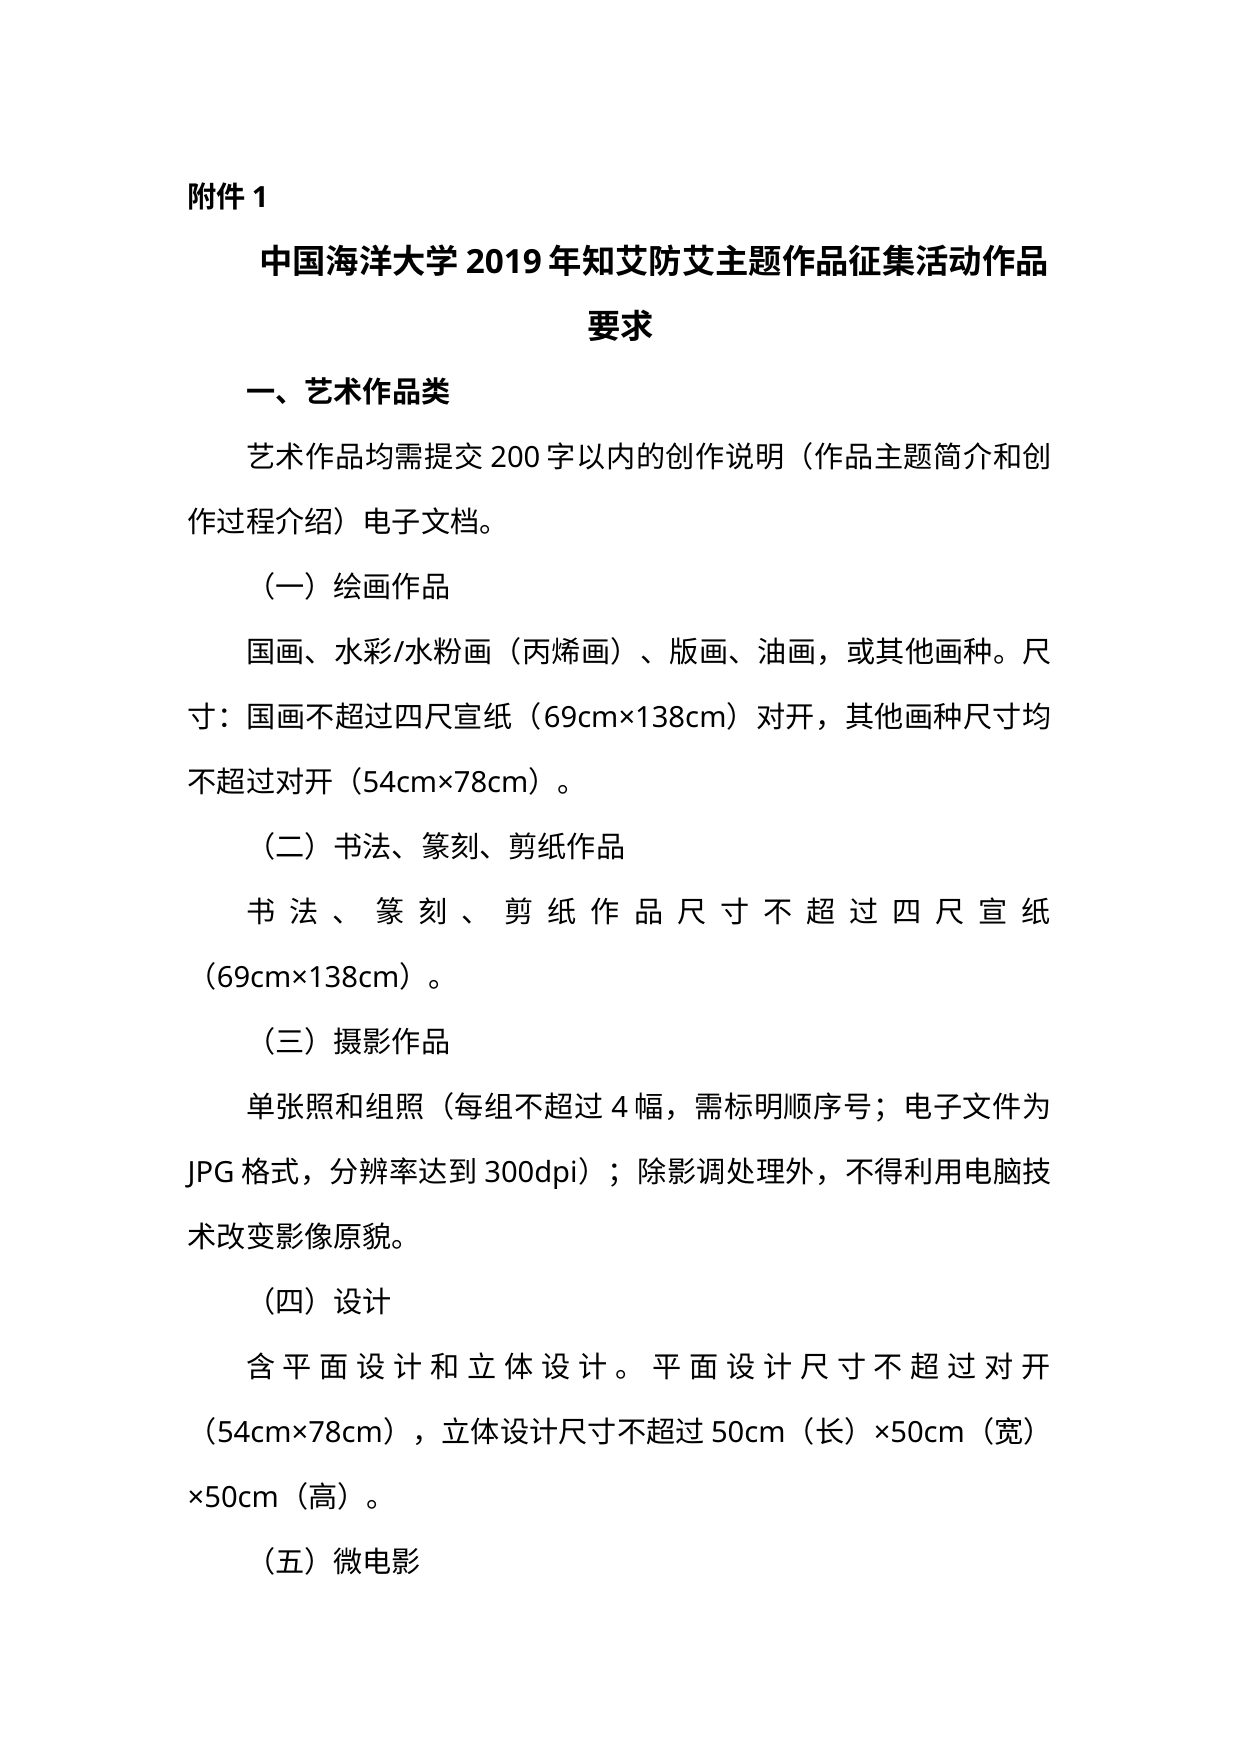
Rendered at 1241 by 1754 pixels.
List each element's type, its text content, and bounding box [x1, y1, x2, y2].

text 国画、水彩/水粉画（丙烯画）、版画、油画，或其他画种。尺寸：国画不超过四尺宣纸（69cm×138cm）对开，其他画种尺寸均不超过对开（54cm×78cm）。 [187, 617, 1053, 812]
text 一、艺术作品类 [187, 357, 1053, 422]
text 书法、篆刻、剪纸作品尺寸不超过四尺宣纸（69cm×138cm）。 [187, 877, 1053, 1007]
text 艺术作品均需提交200字以内的创作说明（作品主题简介和创作过程介绍）电子文档。 [187, 422, 1053, 552]
text 含平面设计和立体设计。平面设计尺寸不超过对开（54cm×78cm），立体设计尺寸不超过50cm（长）×50cm（宽）×50cm（高）。 [187, 1332, 1053, 1527]
text （五）微电影 [187, 1527, 1053, 1592]
text （三）摄影作品 [187, 1007, 1053, 1072]
text （一）绘画作品 [187, 552, 1053, 617]
text （二）书法、篆刻、剪纸作品 [187, 812, 1053, 877]
text 单张照和组照（每组不超过4幅，需标明顺序号；电子文件为JPG格式，分辨率达到300dpi）；除影调处理外，不得利用电脑技术改变影像原貌。 [187, 1072, 1053, 1267]
text 附件1 [187, 162, 1053, 227]
text 中国海洋大学2019年知艾防艾主题作品征集活动作品要求 [187, 227, 1053, 357]
text （四）设计 [187, 1267, 1053, 1332]
